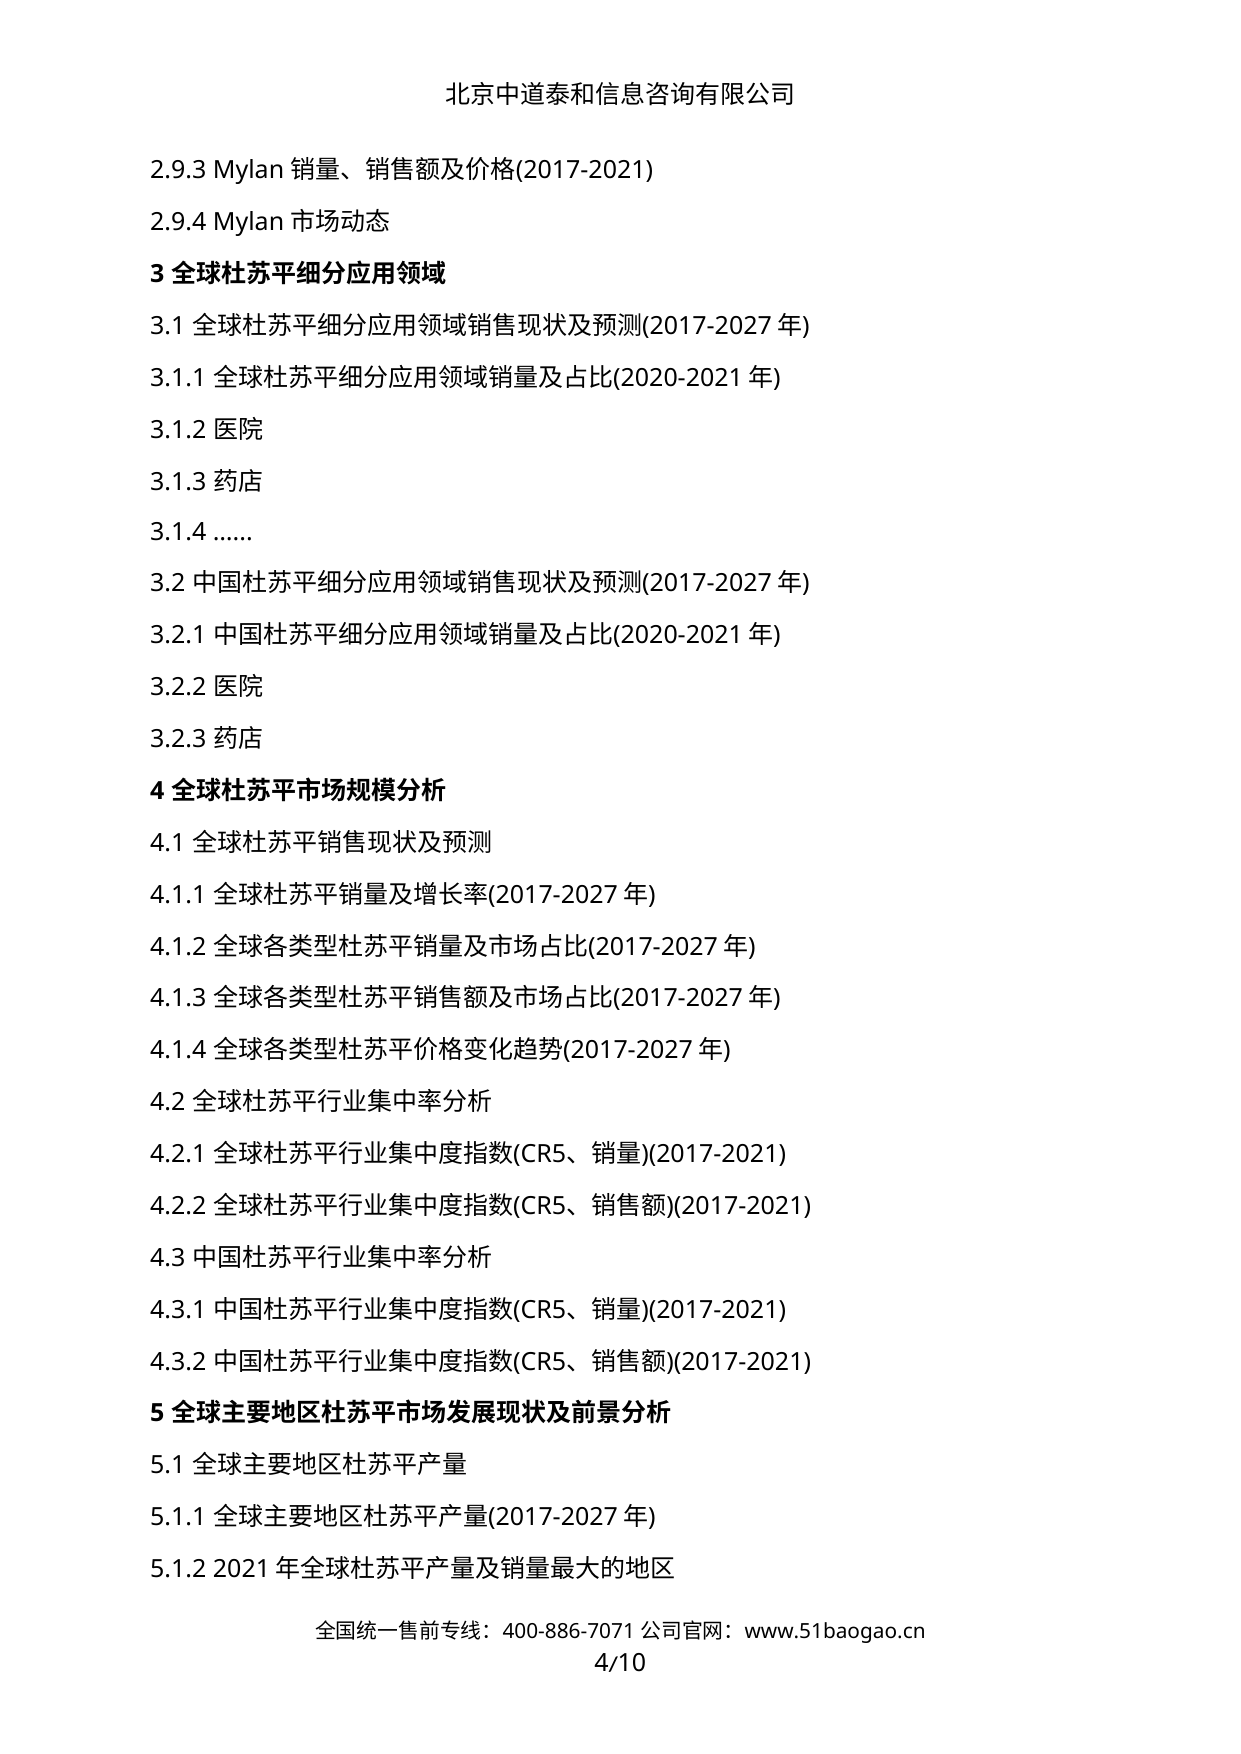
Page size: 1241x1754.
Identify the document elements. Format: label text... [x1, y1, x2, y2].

text 3.2.3 药店 [150, 718, 1090, 755]
text 2.9.4 Mylan 市场动态 [150, 202, 1090, 238]
text 4.2.2 全球杜苏平行业集中度指数(CR5、销售额)(2017-2021) [150, 1185, 1090, 1222]
text 4.1.1 全球杜苏平销量及增长率(2017-2027年) [150, 874, 1090, 910]
text 3.1.1 全球杜苏平细分应用领域销量及占比(2020-2021年) [150, 357, 1090, 394]
text 3.1 全球杜苏平细分应用领域销售现状及预测(2017-2027年) [150, 306, 1090, 342]
text 5.1 全球主要地区杜苏平产量 [150, 1445, 1090, 1481]
text 4.1.2 全球各类型杜苏平销量及市场占比(2017-2027年) [150, 926, 1090, 962]
text 3 全球杜苏平细分应用领域 [150, 254, 1090, 290]
text 3.1.3 药店 [150, 461, 1090, 497]
text 3.2.2 医院 [150, 667, 1090, 703]
text 5 全球主要地区杜苏平市场发展现状及前景分析 [150, 1393, 1090, 1429]
text 4.1 全球杜苏平销售现状及预测 [150, 822, 1090, 858]
text 4.2.1 全球杜苏平行业集中度指数(CR5、销量)(2017-2021) [150, 1133, 1090, 1170]
text 3.1.2 医院 [150, 409, 1090, 446]
text 3.2.1 中国杜苏平细分应用领域销量及占比(2020-2021年) [150, 615, 1090, 651]
text 3.1.4 …... [150, 513, 1090, 547]
text 4.3 中国杜苏平行业集中率分析 [150, 1237, 1090, 1273]
text 4.3.1 中国杜苏平行业集中度指数(CR5、销量)(2017-2021) [150, 1289, 1090, 1325]
text 4.1.4 全球各类型杜苏平价格变化趋势(2017-2027年) [150, 1030, 1090, 1066]
text 4.1.3 全球各类型杜苏平销售额及市场占比(2017-2027年) [150, 978, 1090, 1014]
text 4.3.2 中国杜苏平行业集中度指数(CR5、销售额)(2017-2021) [150, 1341, 1090, 1377]
text 5.1.2 2021年全球杜苏平产量及销量最大的地区 [150, 1548, 1090, 1585]
text 4 全球杜苏平市场规模分析 [150, 770, 1090, 807]
text 3.2 中国杜苏平细分应用领域销售现状及预测(2017-2027年) [150, 563, 1090, 599]
text 5.1.1 全球主要地区杜苏平产量(2017-2027年) [150, 1497, 1090, 1533]
text 2.9.3 Mylan 销量、销售额及价格(2017-2021) [150, 150, 1090, 186]
text 4.2 全球杜苏平行业集中率分析 [150, 1082, 1090, 1118]
